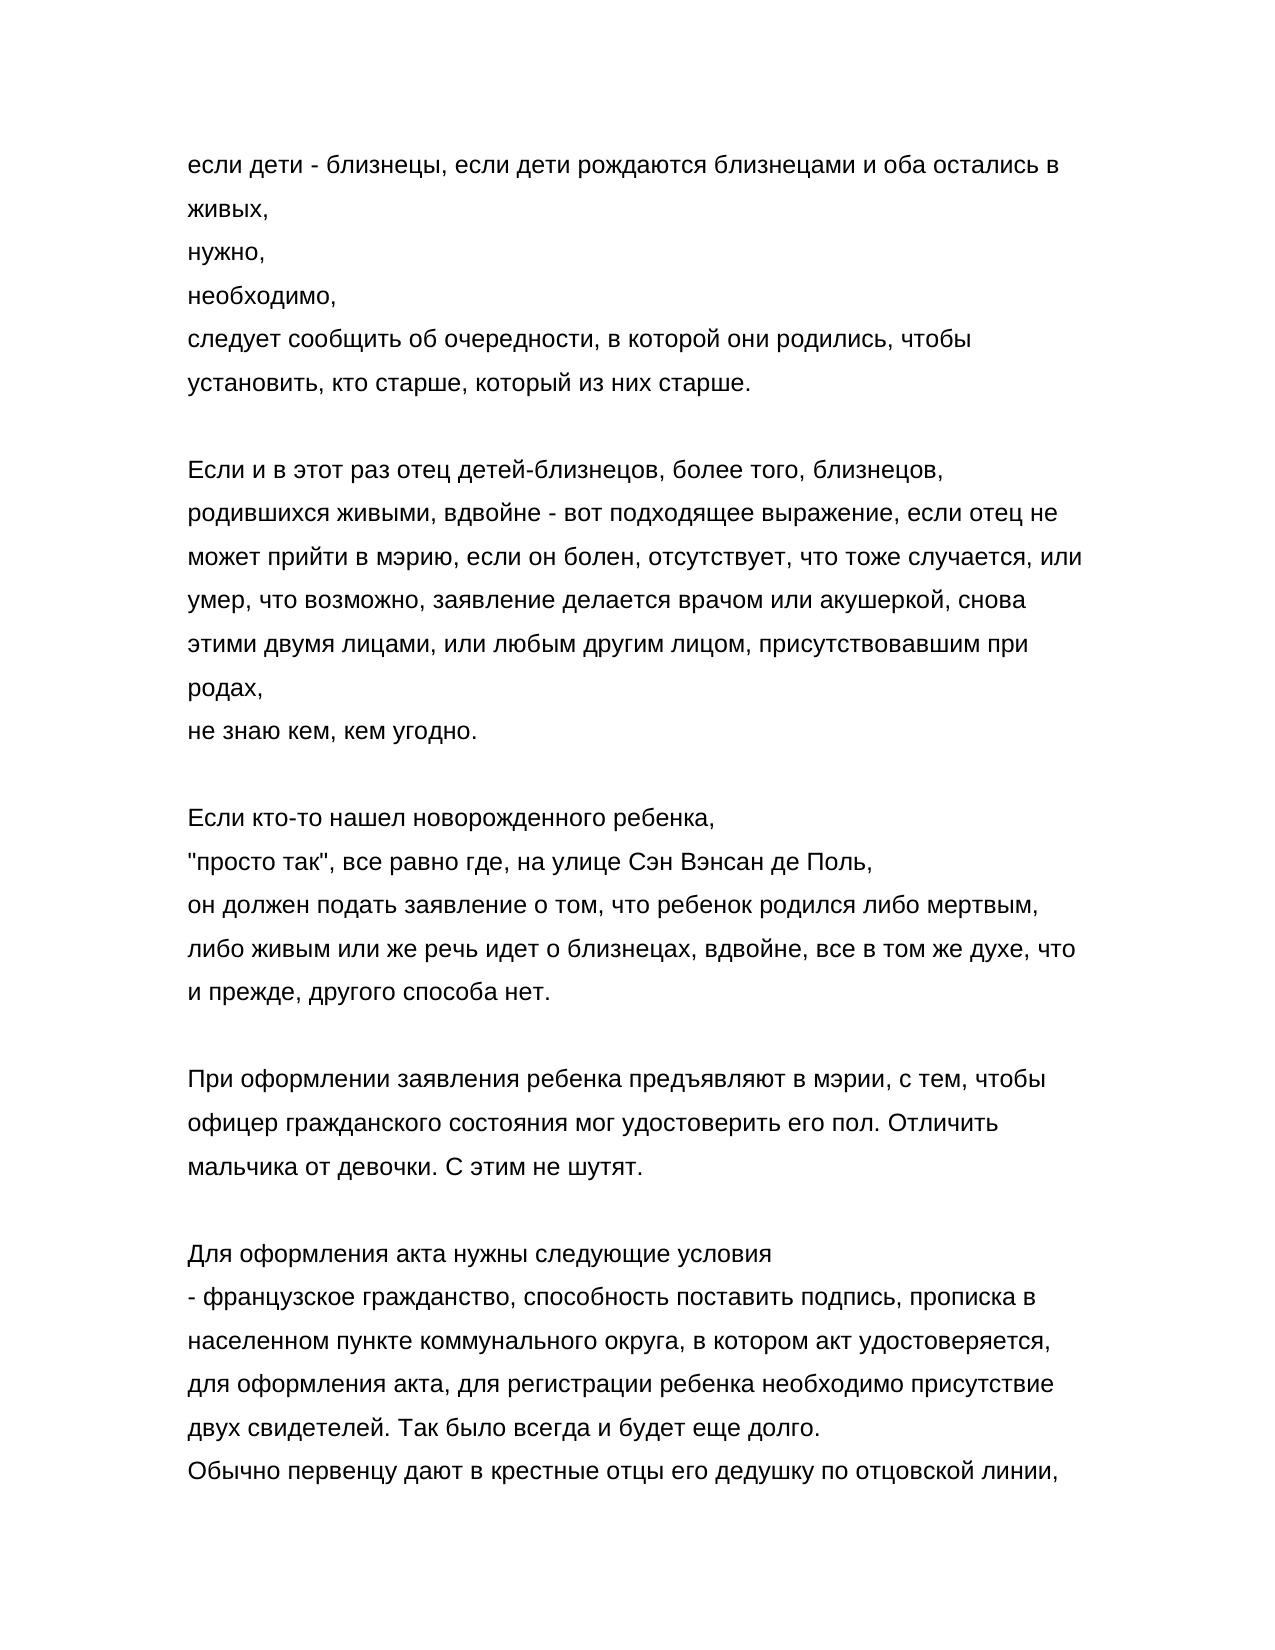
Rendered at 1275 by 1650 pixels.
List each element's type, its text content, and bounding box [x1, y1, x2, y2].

text нужно, [187, 237, 1087, 266]
text Если кто-то нашел новорожденного ребенка, [187, 803, 1087, 832]
text - французское гражданство, способность поставить подпись, прописка в населенном пункте коммунального округа, в котором акт удостоверяется, [187, 1282, 1087, 1355]
text он должен подать заявление о том, что ребенок родился либо мертвым, либо живым или же речь идет о близнецах, вдвойне, все в том же духе, что и прежде, другого способа нет. [187, 890, 1087, 1006]
text не знаю кем, кем угодно. [187, 716, 1087, 745]
text Для оформления акта нужны следующие условия [187, 1238, 1087, 1268]
text для оформления акта, для регистрации ребенка необходимо присутствие двух свидетелей. Так было всегда и будет еще долго. [187, 1369, 1087, 1442]
text если дети - близнецы, если дети рождаются близнецами и оба остались в живых, [187, 150, 1087, 223]
text следует сообщить об очередности, в которой они родились, чтобы установить, кто старше, который из них старше. [187, 324, 1087, 397]
text При оформлении заявления ребенка предъявляют в мэрии, с тем, чтобы офицер гражданского состояния мог удостоверить его пол. Отличить мальчика от девочки. С этим не шутят. [187, 1064, 1087, 1181]
text необходимо, [187, 281, 1087, 310]
text Если и в этот раз отец детей-близнецов, более того, близнецов, родившихся живыми, вдвойне - вот подходящее выражение, если отец не может прийти в мэрию, если он болен, отсутствует, что тоже случается, или умер, что возможно, заявление делается врачом или акушеркой, снова этими двумя лицами, или любым другим лицом, присутствовавшим при родах, [187, 455, 1087, 702]
text Обычно первенцу дают в крестные отцы его дедушку по отцовской линии, [187, 1456, 1087, 1485]
text "просто так", все равно где, на улице Сэн Вэнсан де Поль, [187, 847, 1087, 876]
